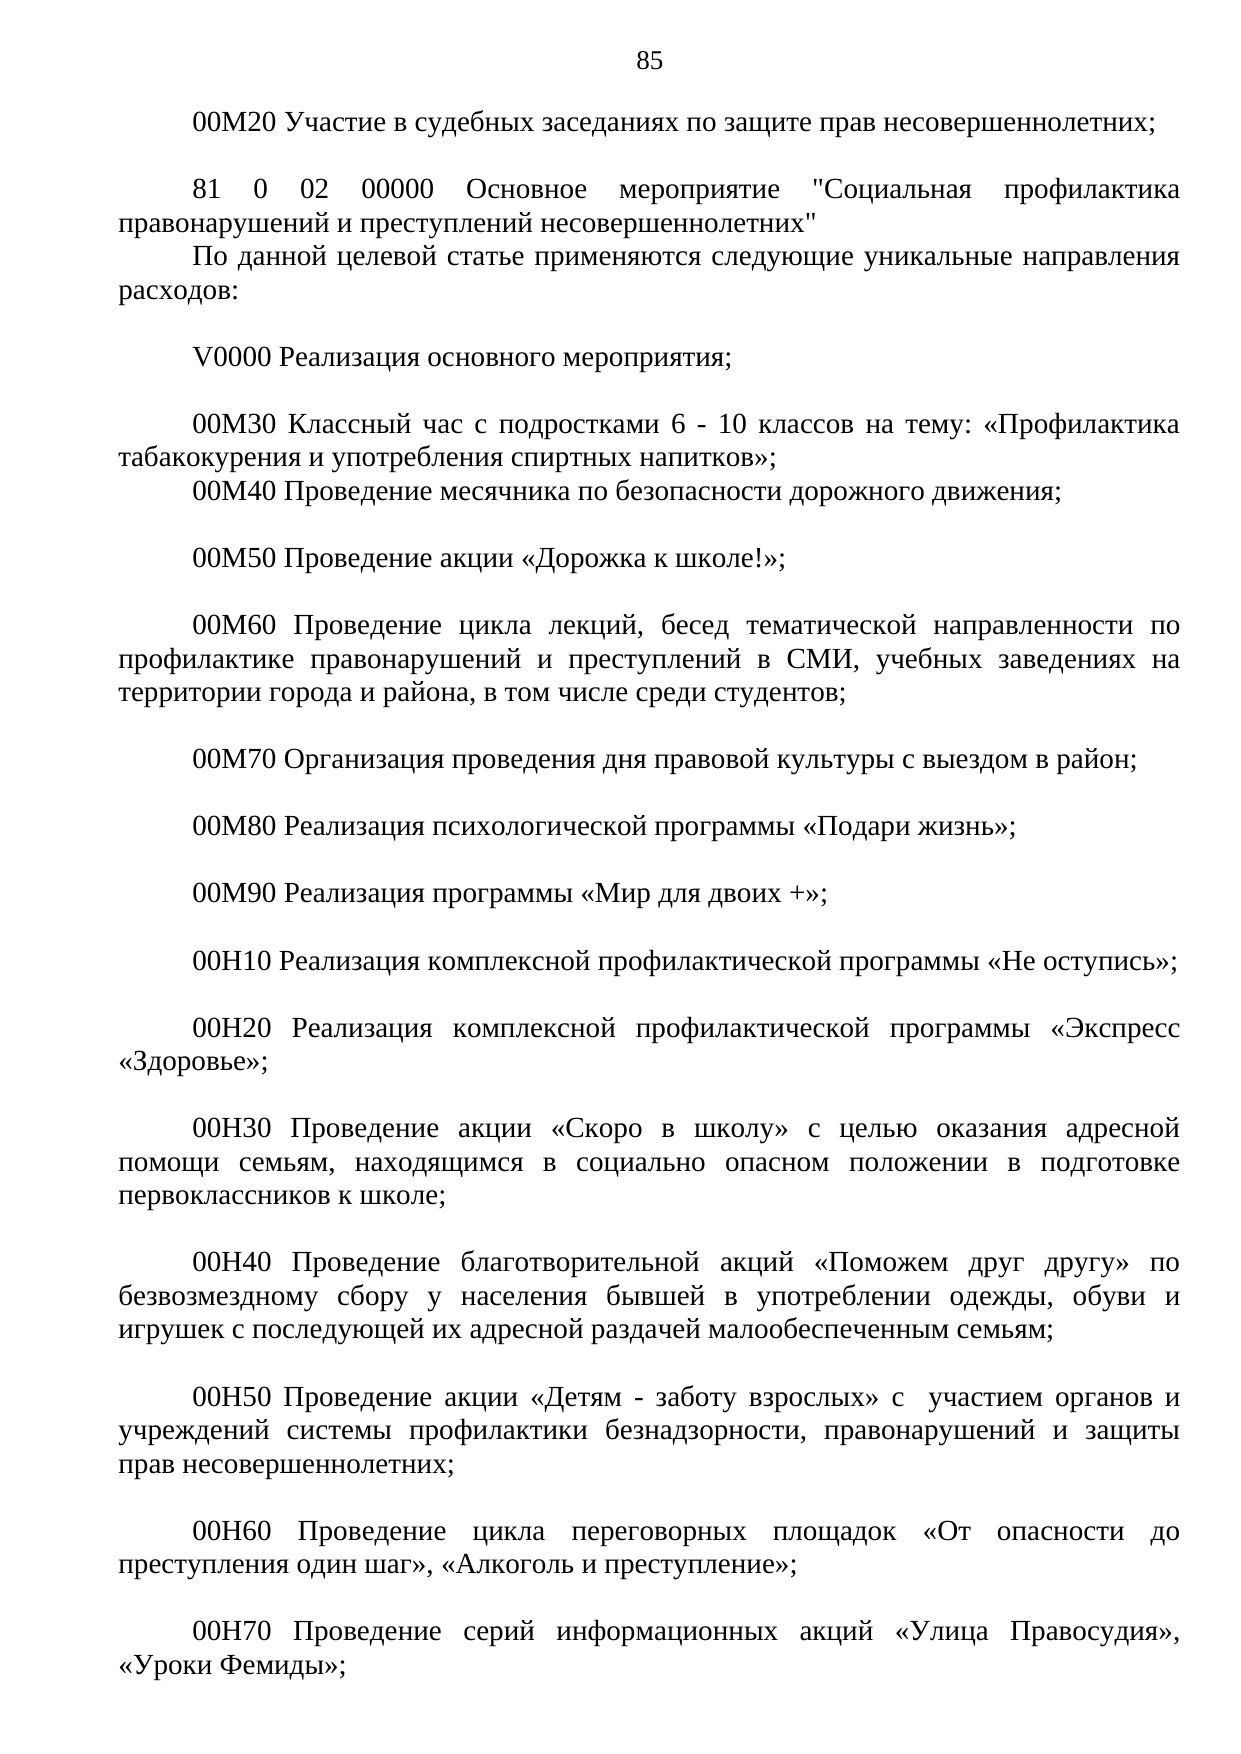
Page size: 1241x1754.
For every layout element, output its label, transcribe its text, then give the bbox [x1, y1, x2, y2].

text 00Н40 Проведение благотворительной акций «Поможем друг другу» по безвозмездному сбору у населения бывшей в употреблении одежды, обуви и игрушек с последующей их адресной раздачей малообеспеченным семьям; [118, 1244, 1181, 1345]
text 00М20 Участие в судебных заседаниях по защите прав несовершеннолетних; [118, 104, 1181, 138]
text 00М90 Реализация программы «Мир для двоих +»; [118, 876, 1181, 909]
text 00М40 Проведение месячника по безопасности дорожного движения; [118, 473, 1181, 507]
text По данной целевой статье применяются следующие уникальные направления расходов: [118, 238, 1181, 305]
text 81 0 02 00000 Основное мероприятие "Социальная профилактика правонарушений и преступлений несовершеннолетних" [118, 171, 1181, 238]
text 00Н70 Проведение серий информационных акций «Улица Правосудия», «Уроки Фемиды»; [118, 1613, 1181, 1681]
text 00Н50 Проведение акции «Детям - заботу взрослых» с участием органов и учреждений системы профилактики безнадзорности, правонарушений и защиты прав несовершеннолетних; [118, 1379, 1181, 1479]
text V0000 Реализация основного мероприятия; [118, 339, 1181, 372]
text 00М30 Классный час с подростками 6 - 10 классов на тему: «Профилактика табакокурения и употребления спиртных напитков»; [118, 406, 1181, 473]
text 00М80 Реализация психологической программы «Подари жизнь»; [118, 808, 1181, 842]
text 00М70 Организация проведения дня правовой культуры с выездом в район; [118, 741, 1181, 775]
text 00Н10 Реализация комплексной профилактической программы «Не оступись»; [118, 943, 1181, 976]
text 00Н30 Проведение акции «Скоро в школу» с целью оказания адресной помощи семьям, находящимся в социально опасном положении в подготовке первоклассников к школе; [118, 1110, 1181, 1211]
text 00М50 Проведение акции «Дорожка к школе!»; [118, 540, 1181, 574]
text 00Н20 Реализация комплексной профилактической программы «Экспресс «Здоровье»; [118, 1010, 1181, 1077]
text 00М60 Проведение цикла лекций, бесед тематической направленности по профилактике правонарушений и преступлений в СМИ, учебных заведениях на территории города и района, в том числе среди студентов; [118, 607, 1181, 708]
text 00Н60 Проведение цикла переговорных площадок «От опасности до преступления один шаг», «Алкоголь и преступление»; [118, 1513, 1181, 1580]
